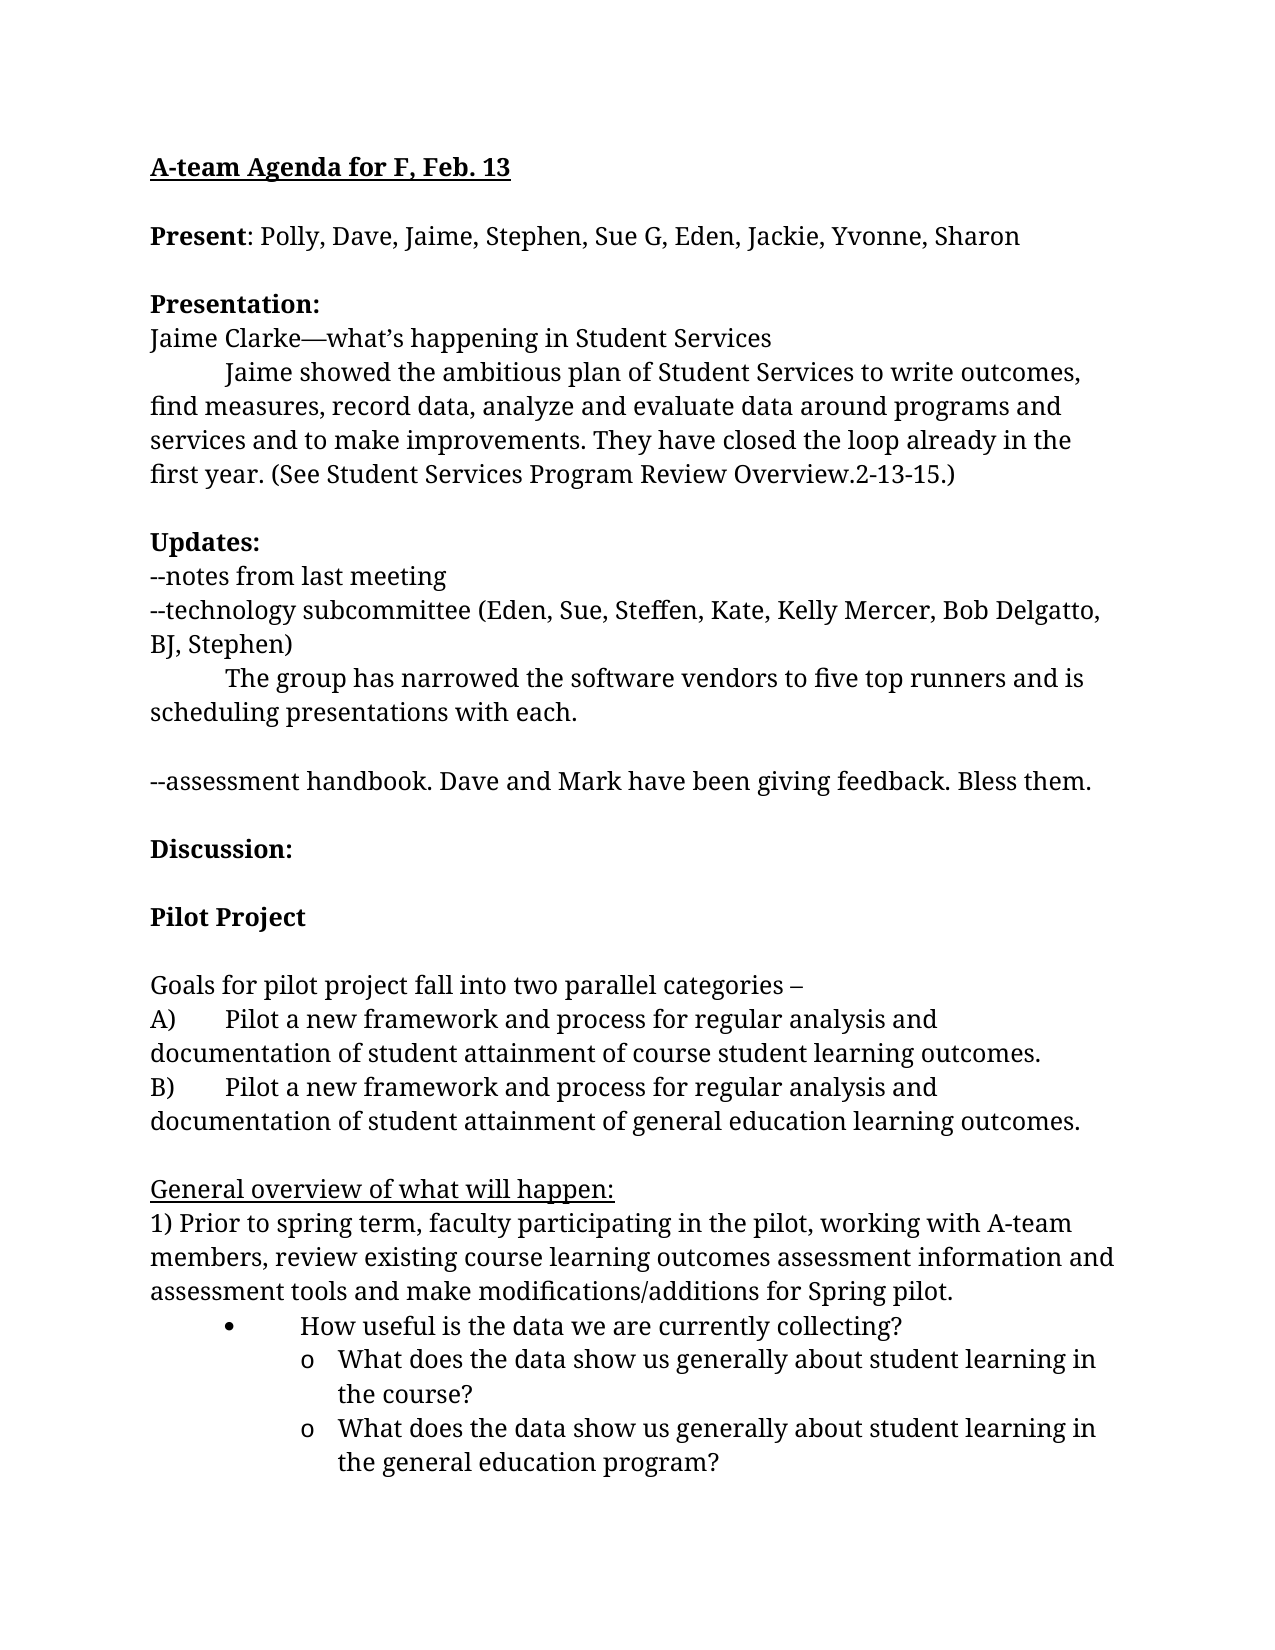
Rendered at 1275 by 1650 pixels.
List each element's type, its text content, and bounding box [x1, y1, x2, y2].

list What does the data show us generally about student learning in the general education program? [300, 1411, 1125, 1479]
text Pilot Project [150, 899, 1125, 933]
text --notes from last meeting [150, 559, 1125, 593]
text General overview of what will happen: [150, 1172, 1125, 1206]
text Discussion: [150, 831, 1125, 865]
text Goals for pilot project fall into two parallel categories – [150, 967, 1125, 1002]
text Updates: [150, 525, 1125, 559]
text A-team Agenda for F, Feb. 13 [150, 150, 1125, 184]
text A) Pilot a new framework and process for regular analysis and documentation of student attainment of course student learning outcomes. [150, 1002, 1125, 1070]
text B) Pilot a new framework and process for regular analysis and documentation of student attainment of general education learning outcomes. [150, 1070, 1125, 1138]
text The group has narrowed the software vendors to five top runners and is scheduling presentations with each. [150, 661, 1125, 729]
text Jaime showed the ambitious plan of Student Services to write outcomes, find measures, record data, analyze and evaluate data around programs and services and to make improvements. They have closed the loop already in the first year. (See Student Services Program Review Overview.2-13-15.) [150, 354, 1125, 491]
text Presentation: [150, 286, 1125, 320]
list What does the data show us generally about student learning in the course? [300, 1342, 1125, 1411]
list How useful is the data we are currently collecting? [225, 1308, 1125, 1342]
text --assessment handbook. Dave and Mark have been giving feedback. Bless them. [150, 763, 1125, 797]
text Present: Polly, Dave, Jaime, Stephen, Sue G, Eden, Jackie, Yvonne, Sharon [150, 218, 1125, 252]
text --technology subcommittee (Eden, Sue, Steffen, Kate, Kelly Mercer, Bob Delgatto, BJ, Stephen) [150, 593, 1125, 661]
text Jaime Clarke—what’s happening in Student Services [150, 320, 1125, 354]
text 1) Prior to spring term, faculty participating in the pilot, working with A-team members, review existing course learning outcomes assessment information and assessment tools and make modifications/additions for Spring pilot. [150, 1206, 1125, 1308]
